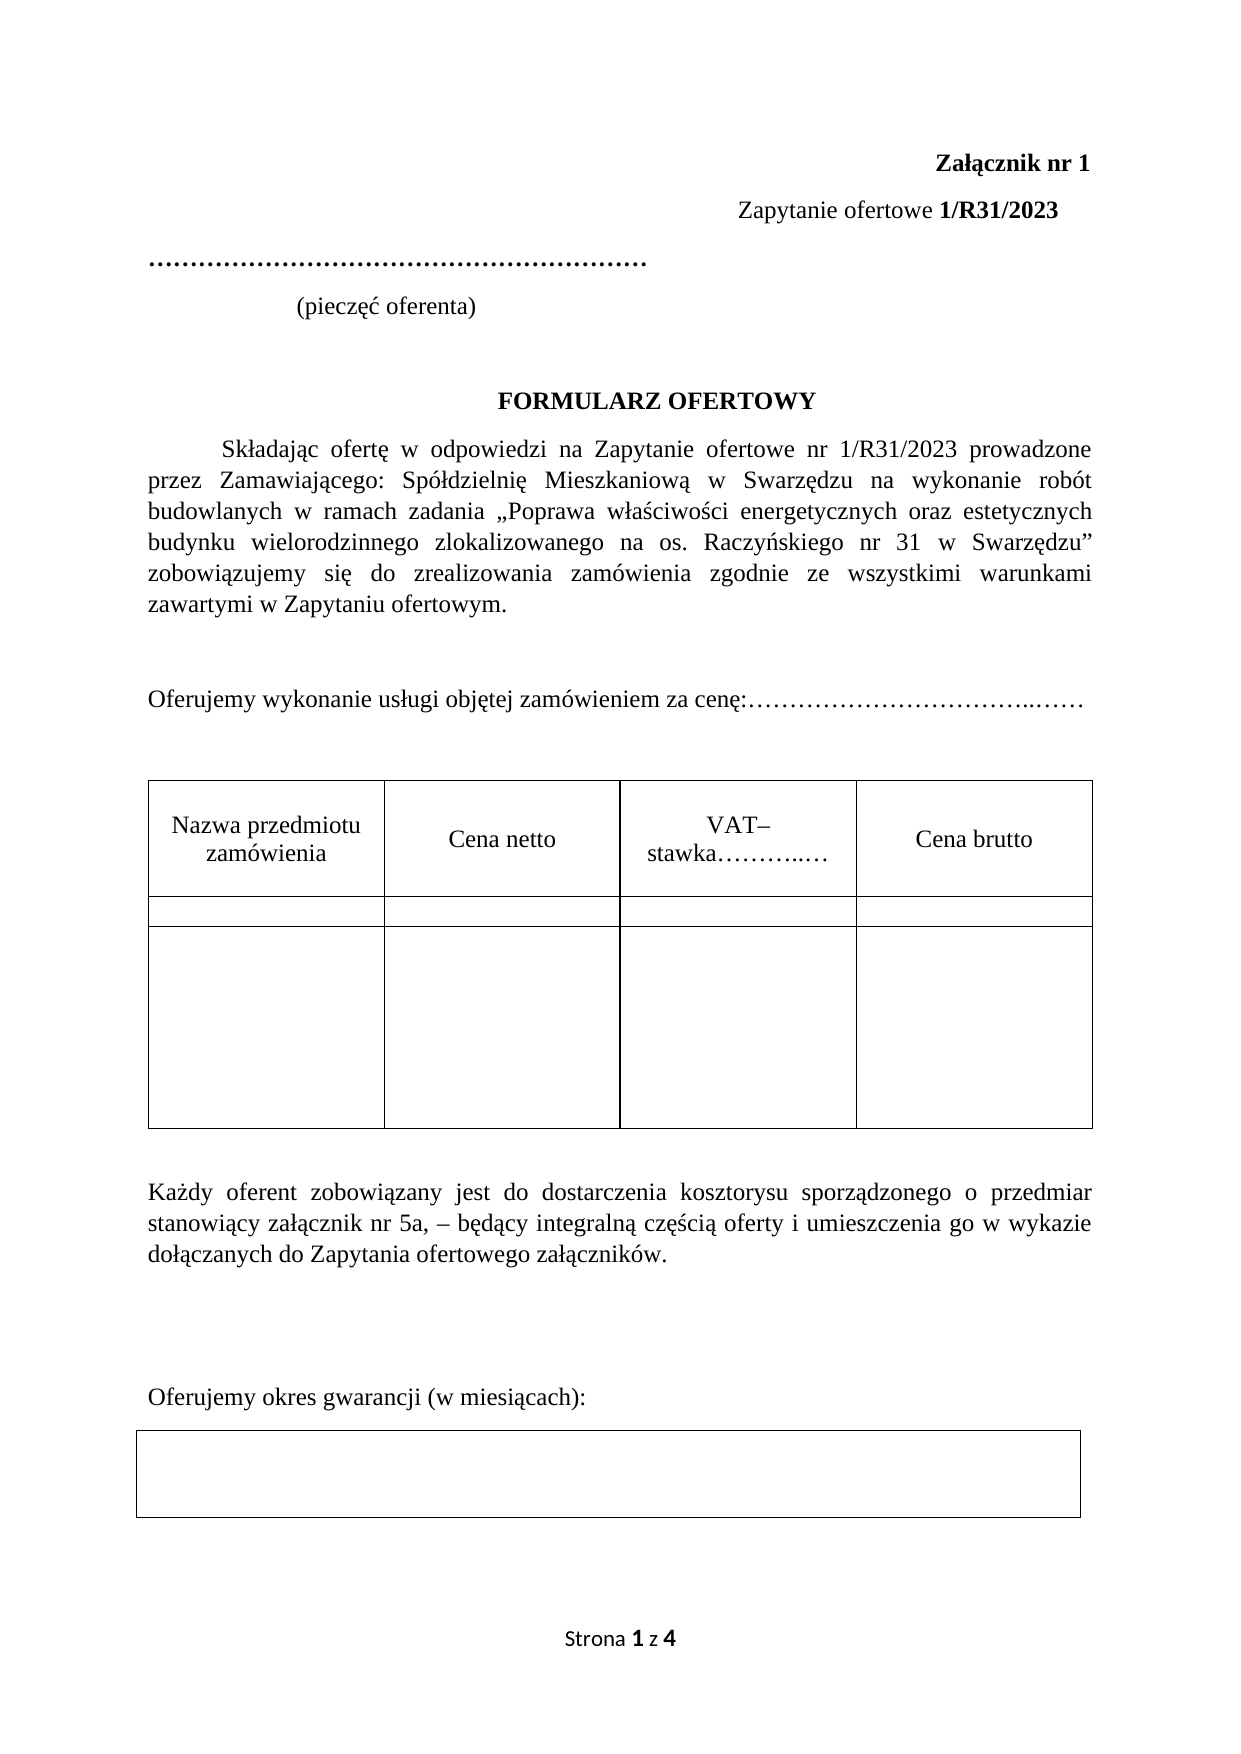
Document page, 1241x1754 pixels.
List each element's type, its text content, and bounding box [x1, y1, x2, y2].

table_header [137, 1431, 1080, 1517]
text …………………………………………………… [148, 243, 1093, 272]
table_cell [385, 897, 619, 926]
text Oferujemy wykonanie usługi objętej zamówieniem za cenę:……………………………..…… [148, 684, 1093, 713]
table_cell [149, 897, 384, 926]
table_cell [385, 927, 619, 1128]
table_cell [857, 927, 1092, 1128]
text Składając ofertę w odpowiedzi na Zapytanie ofertowe nr 1/R31/2023 prowadzone przez Zamawiającego: Spółdzielnię Mieszkaniową w Swarzędzu na wykonanie robót budowlanych w ramach zadania „Poprawa właściwości energetycznych oraz estetycznych budynku wielorodzinnego zlokalizowanego na os. Raczyńskiego nr 31 w Swarzędzu” zobowiązujemy się do zrealizowania zamówienia zgodnie ze wszystkimi warunkami zawartymi w Zapytaniu ofertowym. [148, 434, 1093, 618]
table_header Nazwa przedmiotu zamówienia [149, 781, 384, 896]
table_cell [149, 927, 384, 1128]
text FORMULARZ OFERTOWY [221, 386, 1093, 415]
table_cell [621, 897, 856, 926]
text Każdy oferent zobowiązany jest do dostarczenia kosztorysu sporządzonego o przedmiar stanowiący załącznik nr 5a, – będący integralną częścią oferty i umieszczenia go w wykazie dołączanych do Zapytania ofertowego załączników. [148, 1177, 1093, 1268]
table_header Cena brutto [857, 781, 1092, 896]
text Załącznik nr 1 [148, 148, 1093, 176]
table_header VAT– stawka………..… [621, 781, 856, 896]
table_header Cena netto [385, 781, 619, 896]
table_cell [857, 897, 1092, 926]
table_cell [621, 927, 856, 1128]
text Oferujemy okres gwarancji (w miesiącach): [148, 1382, 1093, 1411]
text (pieczęć oferenta) [221, 291, 1093, 319]
text Zapytanie ofertowe 1/R31/2023 [148, 195, 1093, 224]
